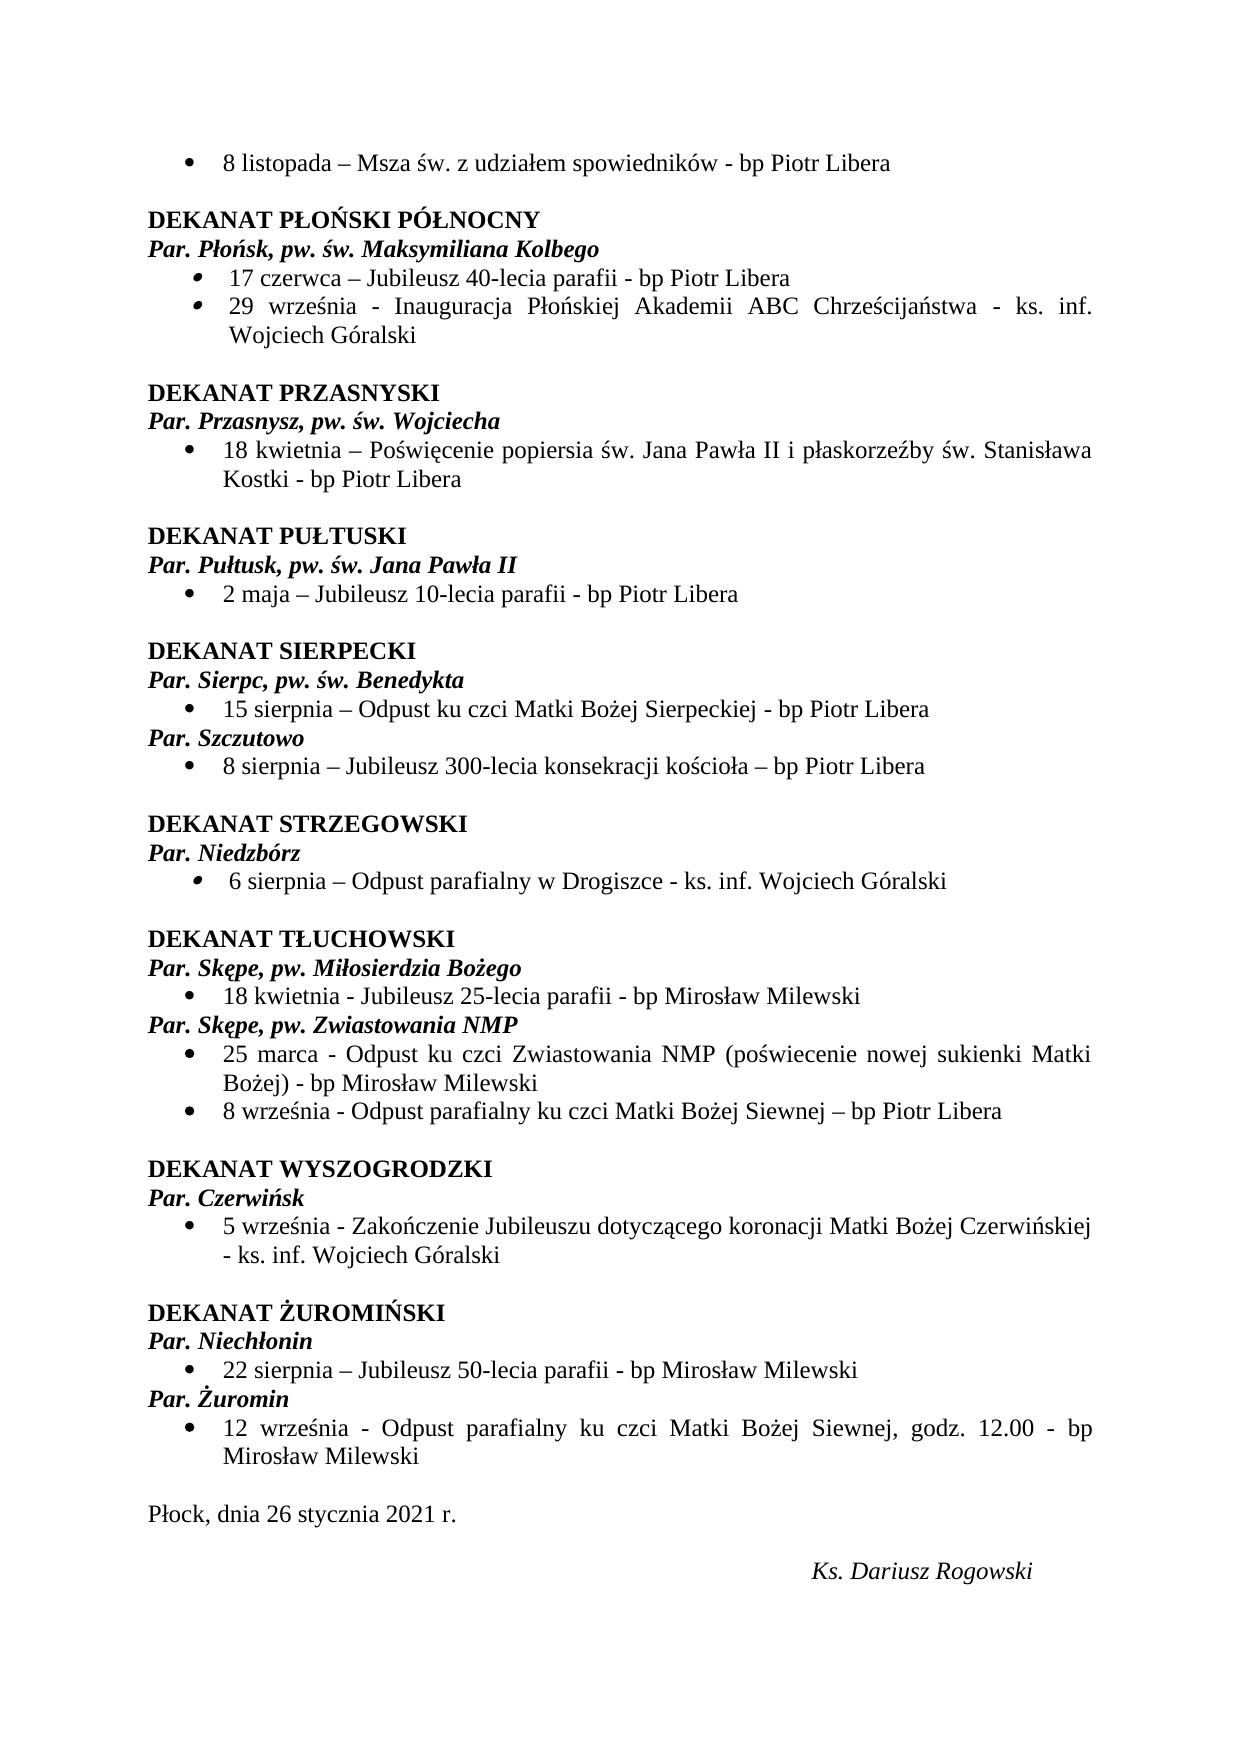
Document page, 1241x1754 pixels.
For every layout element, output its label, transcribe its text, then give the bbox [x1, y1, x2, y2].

text Płock, dnia 26 stycznia 2021 r. [148, 1499, 1093, 1528]
text Par. Pułtusk, pw. św. Jana Pawła II [148, 550, 1093, 579]
text DEKANAT STRZEGOWSKI [148, 809, 1093, 838]
list 8 września - Odpust parafialny ku czci Matki Bożej Siewnej – bp Piotr Libera [185, 1096, 1093, 1125]
list 18 kwietnia - Jubileusz 25-lecia parafii - bp Mirosław Milewski [185, 981, 1093, 1010]
text Par. Płońsk, pw. św. Maksymiliana Kolbego [148, 234, 1093, 263]
list 5 września - Zakończenie Jubileuszu dotyczącego koronacji Matki Bożej Czerwińskiej - ks. inf. Wojciech Góralski [185, 1211, 1093, 1269]
list 2 maja – Jubileusz 10-lecia parafii - bp Piotr Libera [185, 579, 1093, 608]
text Par. Niechłonin [148, 1326, 1093, 1355]
list 18 kwietnia – Poświęcenie popiersia św. Jana Pawła II i płaskorzeźby św. Stanisława Kostki - bp Piotr Libera [185, 435, 1093, 493]
list 15 sierpnia – Odpust ku czci Matki Bożej Sierpeckiej - bp Piotr Libera [185, 694, 1093, 723]
text Par. Niedzbórz [148, 838, 1093, 866]
text Par. Przasnysz, pw. św. Wojciecha [148, 406, 1093, 435]
text DEKANAT SIERPECKI [148, 636, 1093, 665]
text DEKANAT PŁOŃSKI PÓŁNOCNY [148, 205, 1093, 234]
list 17 czerwca – Jubileusz 40-lecia parafii - bp Piotr Libera [191, 263, 1093, 291]
text Par. Szczutowo [148, 723, 1093, 751]
list 8 sierpnia – Jubileusz 300-lecia konsekracji kościoła – bp Piotr Libera [185, 751, 1093, 780]
list 29 września - Inauguracja Płońskiej Akademii ABC Chrześcijaństwa - ks. inf. Wojciech Góralski [191, 291, 1093, 349]
list 25 marca - Odpust ku czci Zwiastowania NMP (poświecenie nowej sukienki Matki Bożej) - bp Mirosław Milewski [185, 1039, 1093, 1096]
list 22 sierpnia – Jubileusz 50-lecia parafii - bp Mirosław Milewski [185, 1355, 1093, 1384]
text Par. Sierpc, pw. św. Benedykta [148, 665, 1093, 694]
text Par. Skępe, pw. Zwiastowania NMP [148, 1010, 1093, 1039]
text DEKANAT PUŁTUSKI [148, 521, 1093, 550]
text Par. Skępe, pw. Miłosierdzia Bożego [148, 953, 1093, 981]
text DEKANAT WYSZOGRODZKI [148, 1154, 1093, 1183]
text Par. Czerwińsk [148, 1183, 1093, 1211]
list 12 września - Odpust parafialny ku czci Matki Bożej Siewnej, godz. 12.00 - bp Mirosław Milewski [185, 1413, 1093, 1470]
text DEKANAT ŻUROMIŃSKI [148, 1298, 1093, 1326]
text DEKANAT PRZASNYSKI [148, 378, 1093, 406]
text Par. Żuromin [148, 1384, 1093, 1413]
text DEKANAT TŁUCHOWSKI [148, 924, 1093, 953]
list 6 sierpnia – Odpust parafialny w Drogiszce - ks. inf. Wojciech Góralski [191, 866, 1093, 895]
list 8 listopada – Msza św. z udziałem spowiedników - bp Piotr Libera [185, 148, 1093, 176]
text Ks. Dariusz Rogowski [811, 1556, 1093, 1585]
